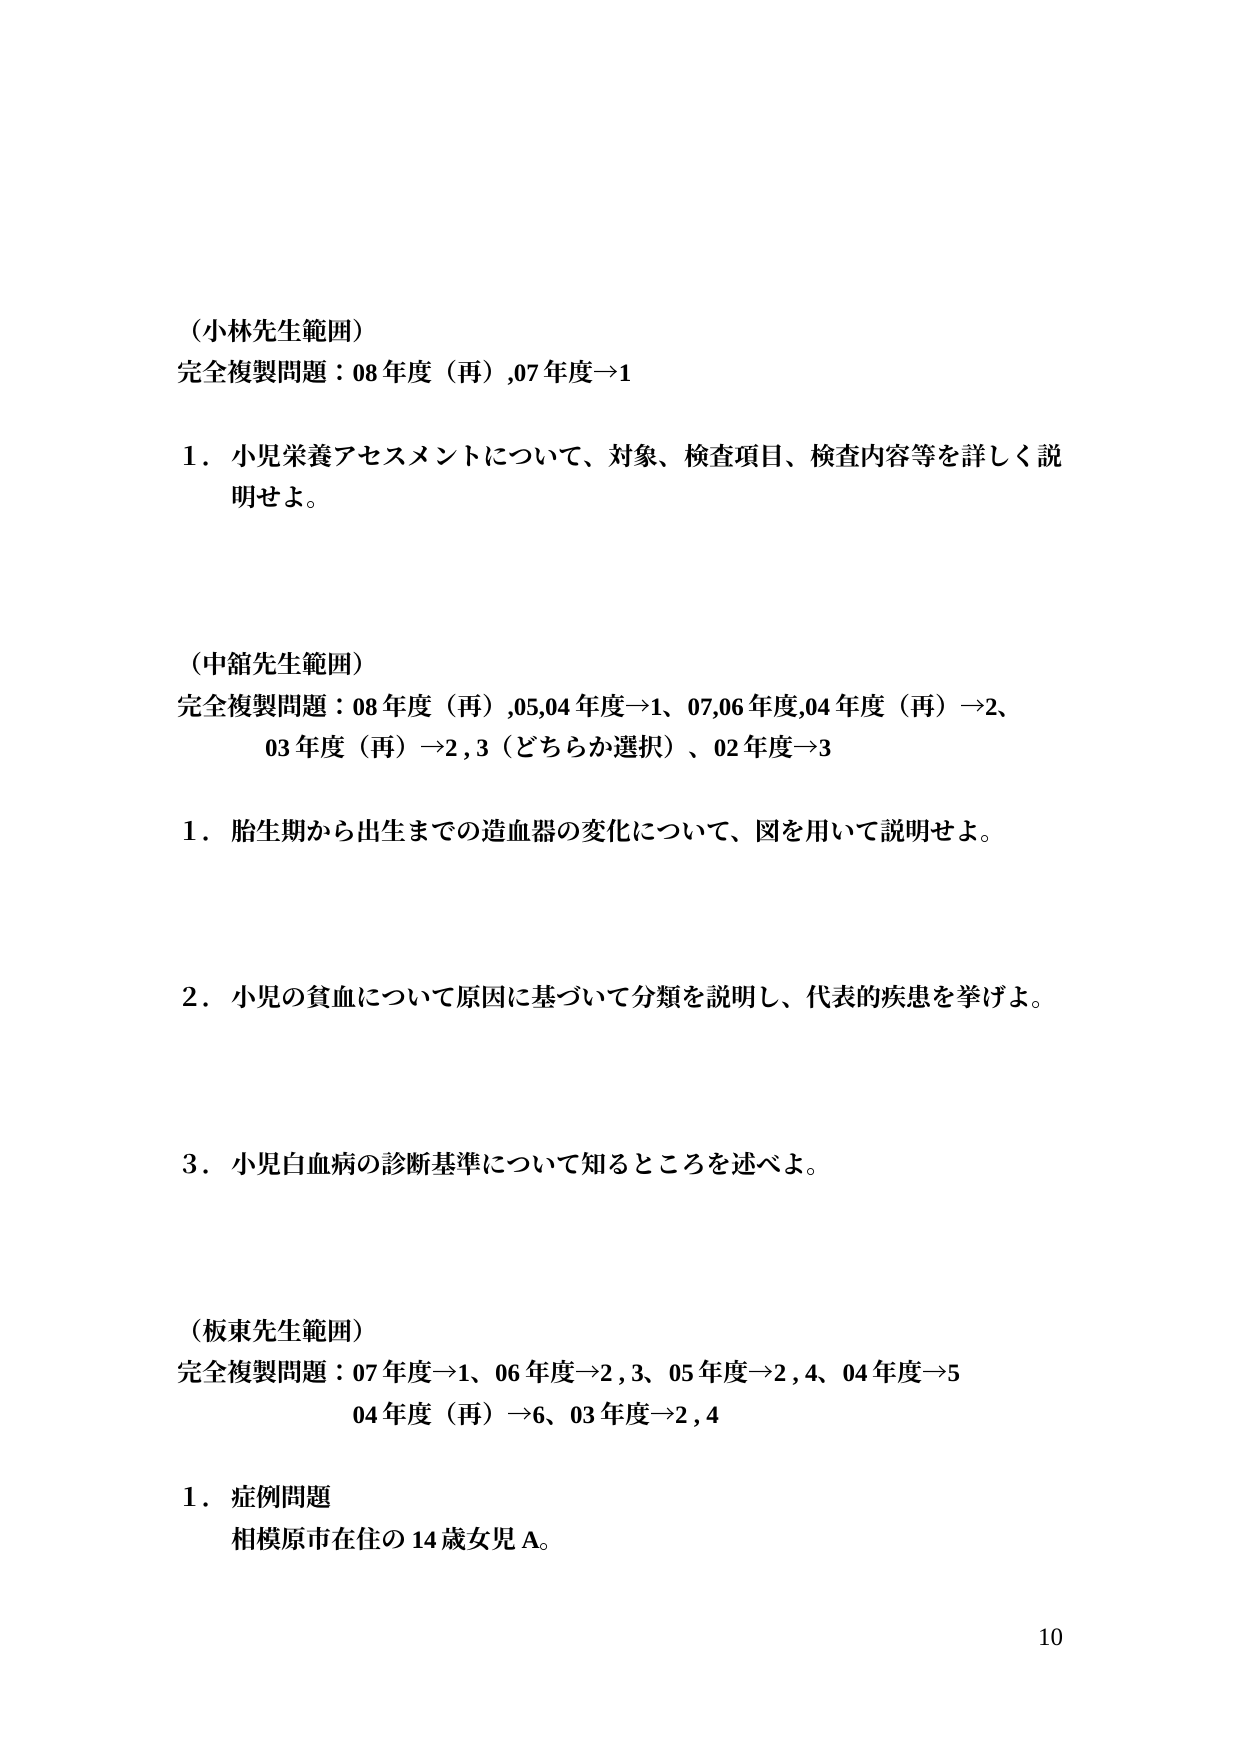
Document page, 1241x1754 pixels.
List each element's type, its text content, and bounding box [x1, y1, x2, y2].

list 相模原市在住の14歳女児A。 [231, 1517, 1063, 1558]
text 完全複製問題：08年度（再）,07年度→1 [177, 350, 1063, 392]
text 03年度（再）→2 , 3（どちらか選択）、02年度→3 [177, 725, 1063, 767]
list 小児栄養アセスメントについて、対象、検査項目、検査内容等を詳しく説明せよ。 [177, 433, 1063, 517]
list 症例問題 [177, 1475, 1063, 1517]
text 完全複製問題：08年度（再）,05,04年度→1、07,06年度,04年度（再）→2、 [177, 683, 1063, 725]
list 小児の貧血について原因に基づいて分類を説明し、代表的疾患を挙げよ。 [177, 975, 1063, 1017]
text 完全複製問題：07年度→1、06年度→2 , 3、05年度→2 , 4、04年度→5 [177, 1350, 1063, 1392]
list 胎生期から出生までの造血器の変化について、図を用いて説明せよ。 [177, 808, 1063, 850]
text （小林先生範囲） [177, 308, 1063, 350]
text 04年度（再）→6、03年度→2 , 4 [177, 1392, 1063, 1433]
list 小児白血病の診断基準について知るところを述べよ。 [177, 1142, 1063, 1183]
text （板東先生範囲） [177, 1308, 1063, 1350]
text （中舘先生範囲） [177, 642, 1063, 683]
